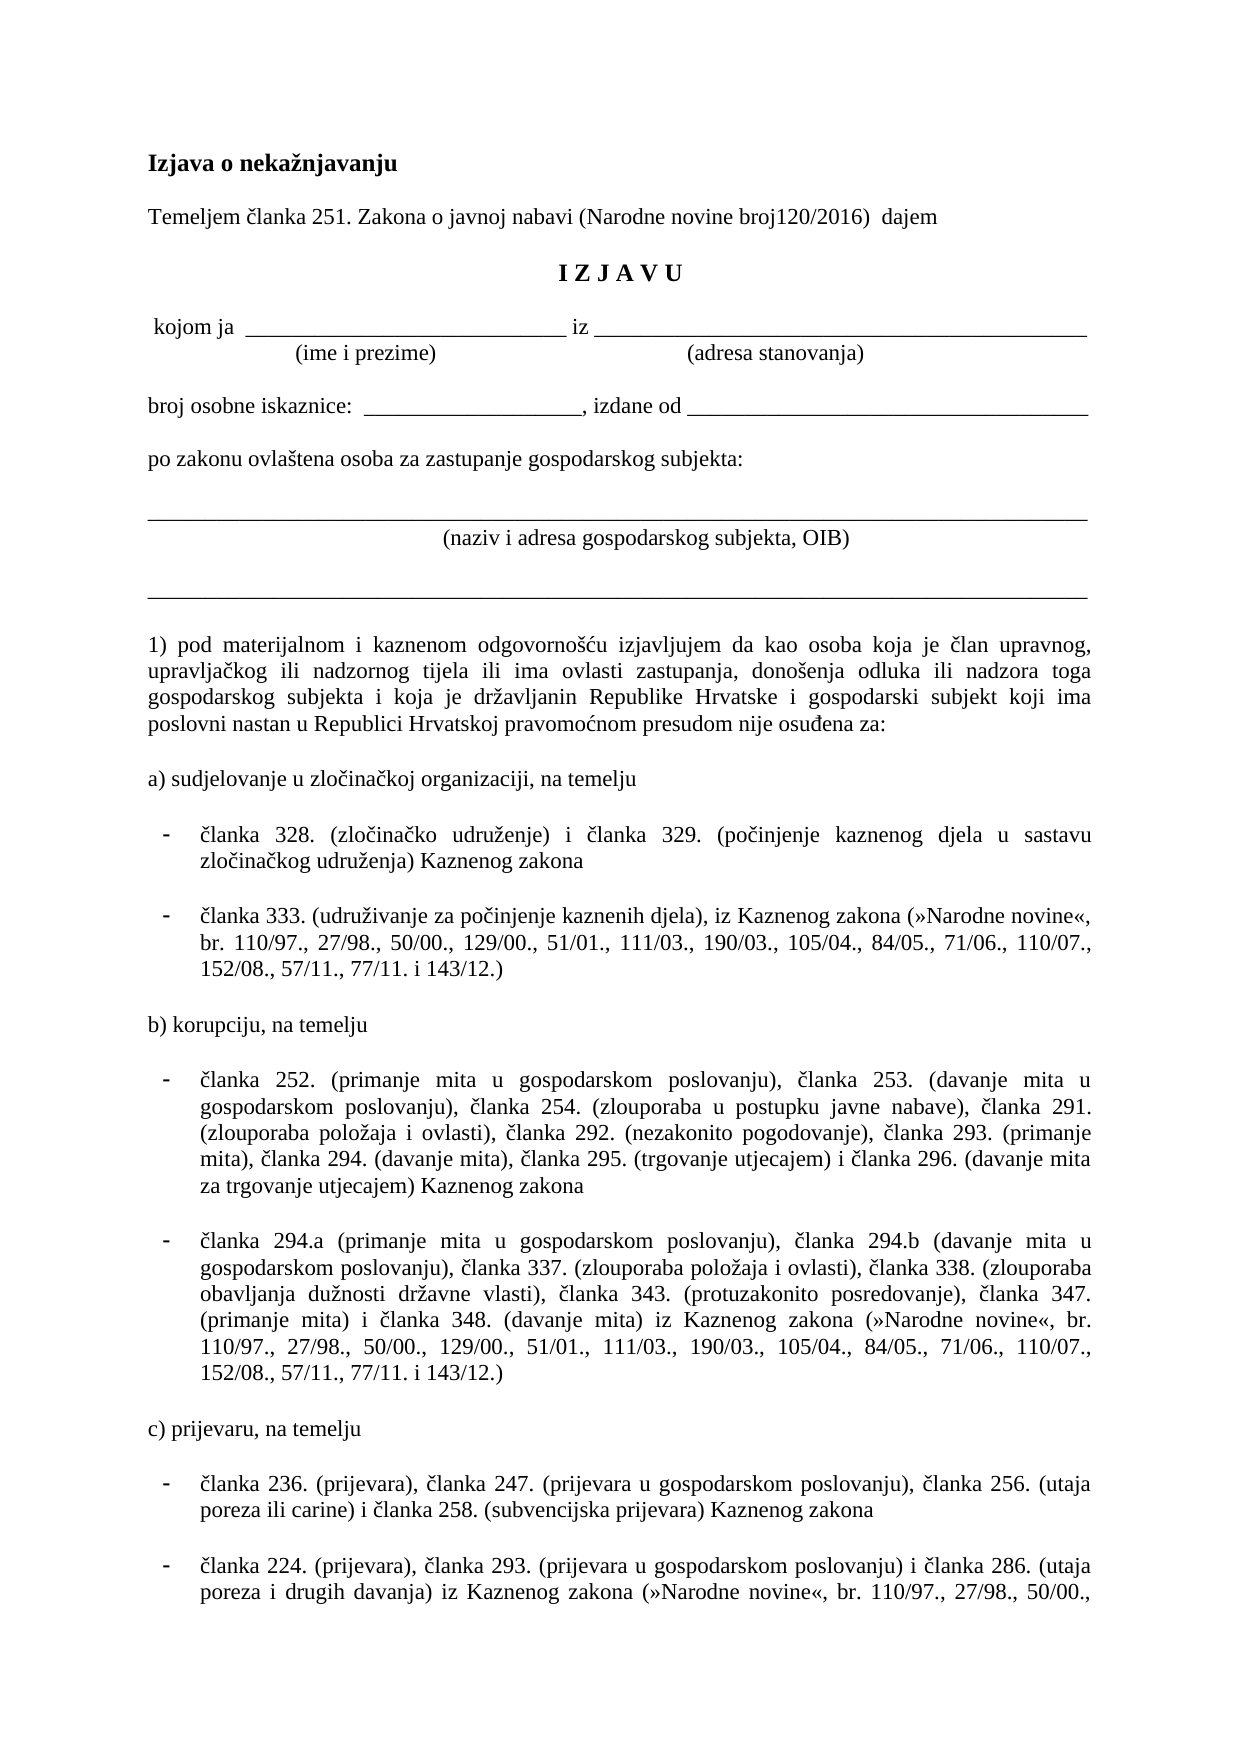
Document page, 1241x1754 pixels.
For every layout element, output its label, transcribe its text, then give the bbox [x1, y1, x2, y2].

text broj osobne iskaznice: ___________________, izdane od ___________________________________ [148, 392, 1093, 418]
list članka 333. (udruživanje za počinjenje kaznenih djela), iz Kaznenog zakona (»Narodne novine«, br. 110/97., 27/98., 50/00., 129/00., 51/01., 111/03., 190/03., 105/04., 84/05., 71/06., 110/07., 152/08., 57/11., 77/11. i 143/12.) [162, 903, 1093, 982]
text (naziv i adresa gospodarskog subjekta, OIB) [148, 524, 1093, 550]
text __________________________________________________________________________________ [148, 497, 1093, 524]
list članka 328. (zločinačko udruženje) i članka 329. (počinjenje kaznenog djela u sastavu zločinačkog udruženja) Kaznenog zakona [162, 821, 1093, 873]
text Izjava o nekažnjavanju [148, 148, 1093, 176]
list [162, 1552, 1093, 1605]
text b) korupciju, na temelju [148, 1011, 1093, 1037]
text __________________________________________________________________________________ [148, 575, 1093, 601]
text c) prijevaru, na temelju [148, 1414, 1093, 1441]
text Temeljem članka 251. Zakona o javnoj nabavi (Narodne novine broj120/2016) dajem [148, 203, 1093, 229]
text kojom ja ____________________________ iz ___________________________________________ [148, 313, 1093, 339]
list članka 252. (primanje mita u gospodarskom poslovanju), članka 253. (davanje mita u gospodarskom poslovanju), članka 254. (zlouporaba u postupku javne nabave), članka 291. (zlouporaba položaja i ovlasti), članka 292. (nezakonito pogodovanje), članka 293. (primanje mita), članka 294. (davanje mita), članka 295. (trgovanje utjecajem) i članka 296. (davanje mita za trgovanje utjecajem) Kaznenog zakona [162, 1066, 1093, 1198]
text I Z J A V U [148, 258, 1093, 287]
text po zakonu ovlaštena osoba za zastupanje gospodarskog subjekta: [148, 445, 1093, 471]
text (ime i prezime) (adresa stanovanja) [148, 339, 1093, 366]
text a) sudjelovanje u zločinačkoj organizaciji, na temelju [148, 765, 1093, 792]
list članka 236. (prijevara), članka 247. (prijevara u gospodarskom poslovanju), članka 256. (utaja poreza ili carine) i članka 258. (subvencijska prijevara) Kaznenog zakona [162, 1470, 1093, 1523]
list članka 294.a (primanje mita u gospodarskom poslovanju), članka 294.b (davanje mita u gospodarskom poslovanju), članka 337. (zlouporaba položaja i ovlasti), članka 338. (zlouporaba obavljanja dužnosti državne vlasti), članka 343. (protuzakonito posredovanje), članka 347. (primanje mita) i članka 348. (davanje mita) iz Kaznenog zakona (»Narodne novine«, br. 110/97., 27/98., 50/00., 129/00., 51/01., 111/03., 190/03., 105/04., 84/05., 71/06., 110/07., 152/08., 57/11., 77/11. i 143/12.) [162, 1227, 1093, 1385]
text 1) pod materijalnom i kaznenom odgovornošću izjavljujem da kao osoba koja je član upravnog, upravljačkog ili nadzornog tijela ili ima ovlasti zastupanja, donošenja odluka ili nadzora toga gospodarskog subjekta i koja je državljanin Republike Hrvatske i gospodarski subjekt koji ima poslovni nastan u Republici Hrvatskoj pravomoćnom presudom nije osuđena za: [148, 631, 1093, 736]
